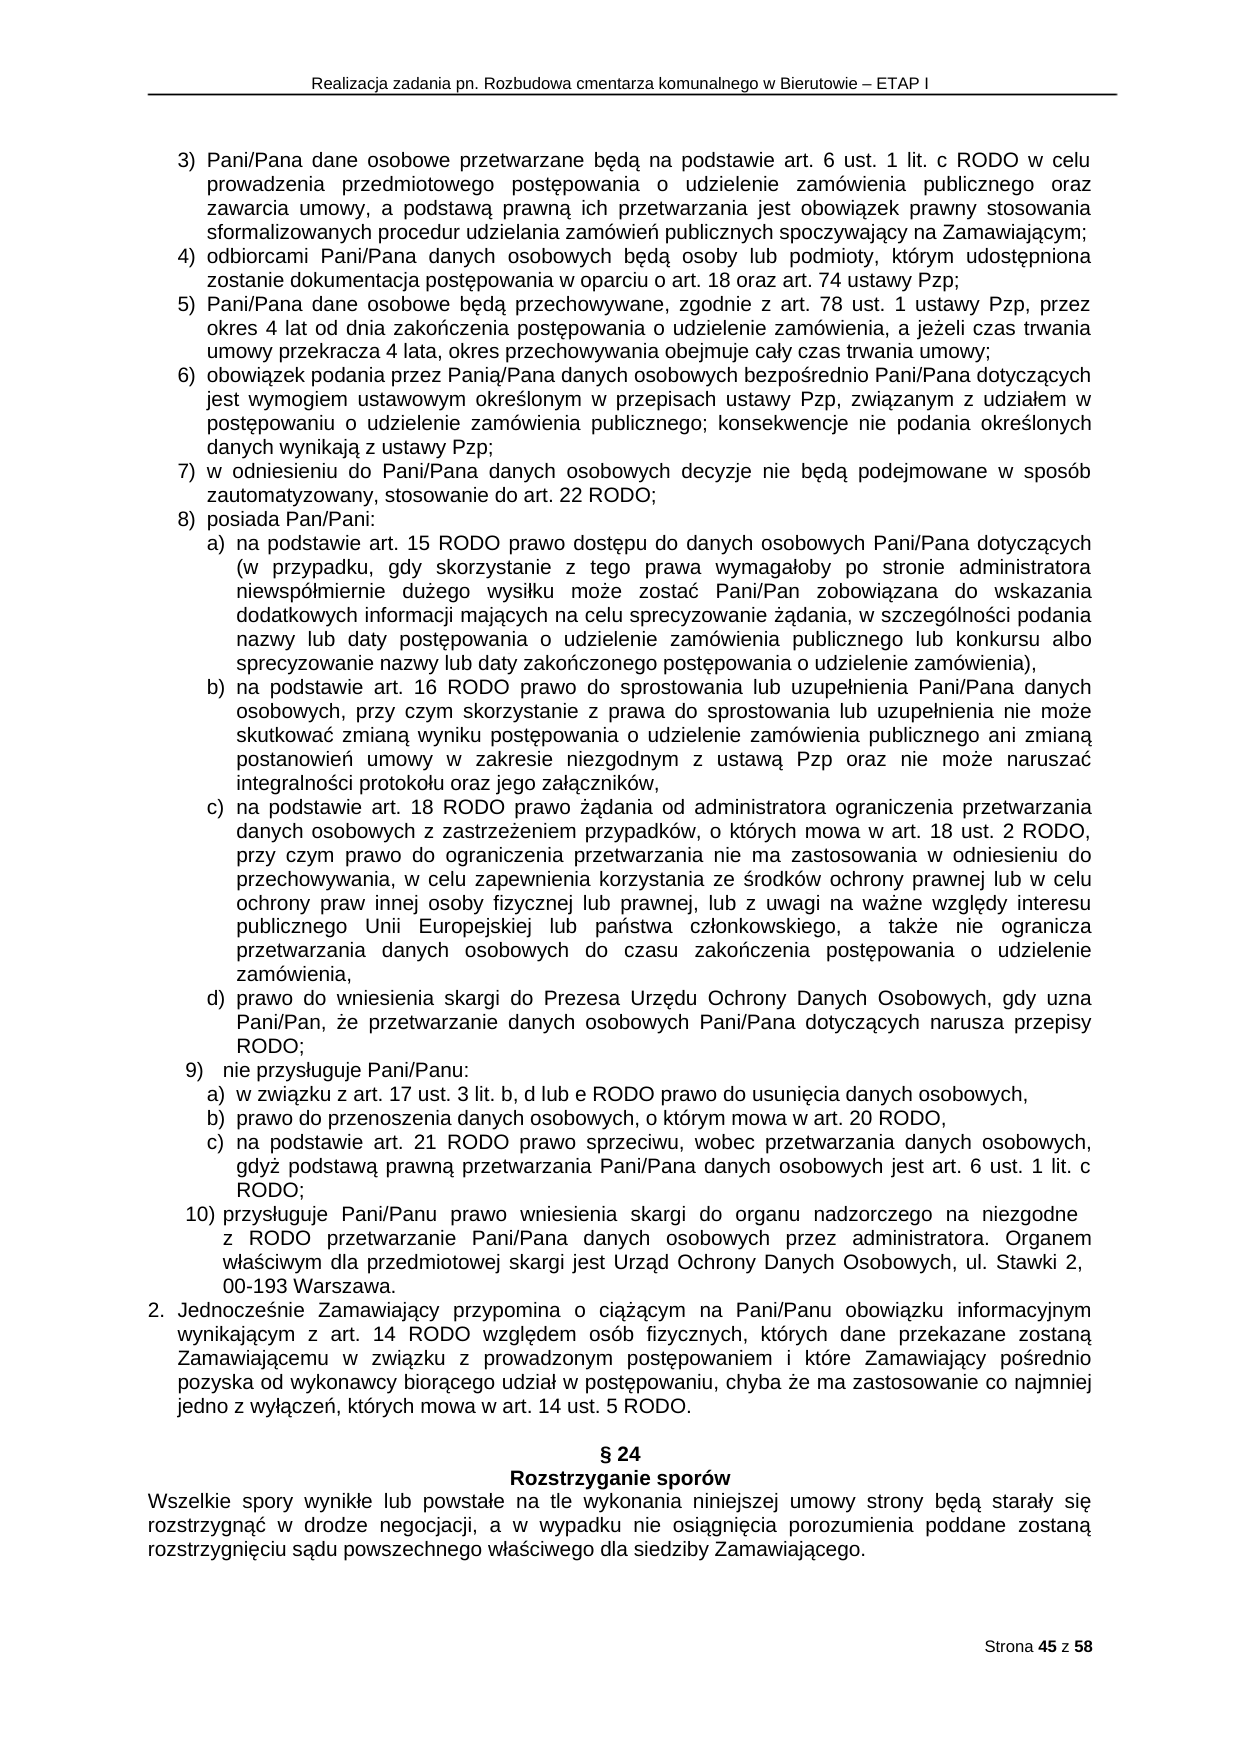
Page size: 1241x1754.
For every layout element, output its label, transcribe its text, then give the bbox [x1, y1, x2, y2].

list prawo do przenoszenia danych osobowych, o którym mowa w art. 20 RODO, [207, 1106, 1093, 1130]
list na podstawie art. 15 RODO prawo dostępu do danych osobowych Pani/Pana dotyczących (w przypadku, gdy skorzystanie z tego prawa wymagałoby po stronie administratora niewspółmiernie dużego wysiłku może zostać Pani/Pan zobowiązana do wskazania dodatkowych informacji mających na celu sprecyzowanie żądania, w szczególności podania nazwy lub daty postępowania o udzielenie zamówienia publicznego lub konkursu albo sprecyzowanie nazwy lub daty zakończonego postępowania o udzielenie zamówienia), [207, 531, 1093, 675]
list posiada Pan/Pani: [177, 507, 1093, 531]
list na podstawie art. 18 RODO prawo żądania od administratora ograniczenia przetwarzania danych osobowych z zastrzeżeniem przypadków, o których mowa w art. 18 ust. 2 RODO, przy czym prawo do ograniczenia przetwarzania nie ma zastosowania w odniesieniu do przechowywania, w celu zapewnienia korzystania ze środków ochrony prawnej lub w celu ochrony praw innej osoby fizycznej lub prawnej, lub z uwagi na ważne względy interesu publicznego Unii Europejskiej lub państwa członkowskiego, a także nie ogranicza przetwarzania danych osobowych do czasu zakończenia postępowania o udzielenie zamówienia, [207, 794, 1093, 986]
list odbiorcami Pani/Pana danych osobowych będą osoby lub podmioty, którym udostępniona zostanie dokumentacja postępowania w oparciu o art. 18 oraz art. 74 ustawy Pzp; [177, 243, 1093, 291]
list na podstawie art. 21 RODO prawo sprzeciwu, wobec przetwarzania danych osobowych, gdyż podstawą prawną przetwarzania Pani/Pana danych osobowych jest art. 6 ust. 1 lit. c RODO; [207, 1130, 1093, 1202]
list Pani/Pana dane osobowe przetwarzane będą na podstawie art. 6 ust. 1 lit. c RODO w celu prowadzenia przedmiotowego postępowania o udzielenie zamówienia publicznego oraz zawarcia umowy, a podstawą prawną ich przetwarzania jest obowiązek prawny stosowania sformalizowanych procedur udzielania zamówień publicznych spoczywający na Zamawiającym; [177, 148, 1093, 243]
list prawo do wniesienia skargi do Prezesa Urzędu Ochrony Danych Osobowych, gdy uzna Pani/Pan, że przetwarzanie danych osobowych Pani/Pana dotyczących narusza przepisy RODO; [207, 986, 1093, 1058]
list przysługuje Pani/Panu prawo wniesienia skargi do organu nadzorczego na niezgodne z RODO przetwarzanie Pani/Pana danych osobowych przez administratora. Organem właściwym dla przedmiotowej skargi jest Urząd Ochrony Danych Osobowych, ul. Stawki 2, 00-193 Warszawa. [185, 1202, 1093, 1298]
list obowiązek podania przez Panią/Pana danych osobowych bezpośrednio Pani/Pana dotyczących jest wymogiem ustawowym określonym w przepisach ustawy Pzp, związanym z udziałem w postępowaniu o udzielenie zamówienia publicznego; konsekwencje nie podania określonych danych wynikają z ustawy Pzp; [177, 363, 1093, 459]
list Jednocześnie Zamawiający przypomina o ciążącym na Pani/Panu obowiązku informacyjnym wynikającym z art. 14 RODO względem osób fizycznych, których dane przekazane zostaną Zamawiającemu w związku z prowadzonym postępowaniem i które Zamawiający pośrednio pozyska od wykonawcy biorącego udział w postępowaniu, chyba że ma zastosowanie co najmniej jedno z wyłączeń, których mowa w art. 14 ust. 5 RODO. [148, 1298, 1093, 1417]
list Pani/Pana dane osobowe będą przechowywane, zgodnie z art. 78 ust. 1 ustawy Pzp, przez okres 4 lat od dnia zakończenia postępowania o udzielenie zamówienia, a jeżeli czas trwania umowy przekracza 4 lata, okres przechowywania obejmuje cały czas trwania umowy; [177, 291, 1093, 363]
text Wszelkie spory wynikłe lub powstałe na tle wykonania niniejszej umowy strony będą starały się rozstrzygnąć w drodze negocjacji, a w wypadku nie osiągnięcia porozumienia poddane zostaną rozstrzygnięciu sądu powszechnego właściwego dla siedziby Zamawiającego. [148, 1489, 1093, 1561]
picture [147, 92, 1121, 98]
text § 24 [148, 1441, 1093, 1465]
list na podstawie art. 16 RODO prawo do sprostowania lub uzupełnienia Pani/Pana danych osobowych, przy czym skorzystanie z prawa do sprostowania lub uzupełnienia nie może skutkować zmianą wyniku postępowania o udzielenie zamówienia publicznego ani zmianą postanowień umowy w zakresie niezgodnym z ustawą Pzp oraz nie może naruszać integralności protokołu oraz jego załączników, [207, 675, 1093, 794]
list nie przysługuje Pani/Panu: [185, 1058, 1093, 1082]
list w odniesieniu do Pani/Pana danych osobowych decyzje nie będą podejmowane w sposób zautomatyzowany, stosowanie do art. 22 RODO; [177, 459, 1093, 507]
text Rozstrzyganie sporów [148, 1465, 1093, 1489]
list w związku z art. 17 ust. 3 lit. b, d lub e RODO prawo do usunięcia danych osobowych, [207, 1082, 1093, 1106]
